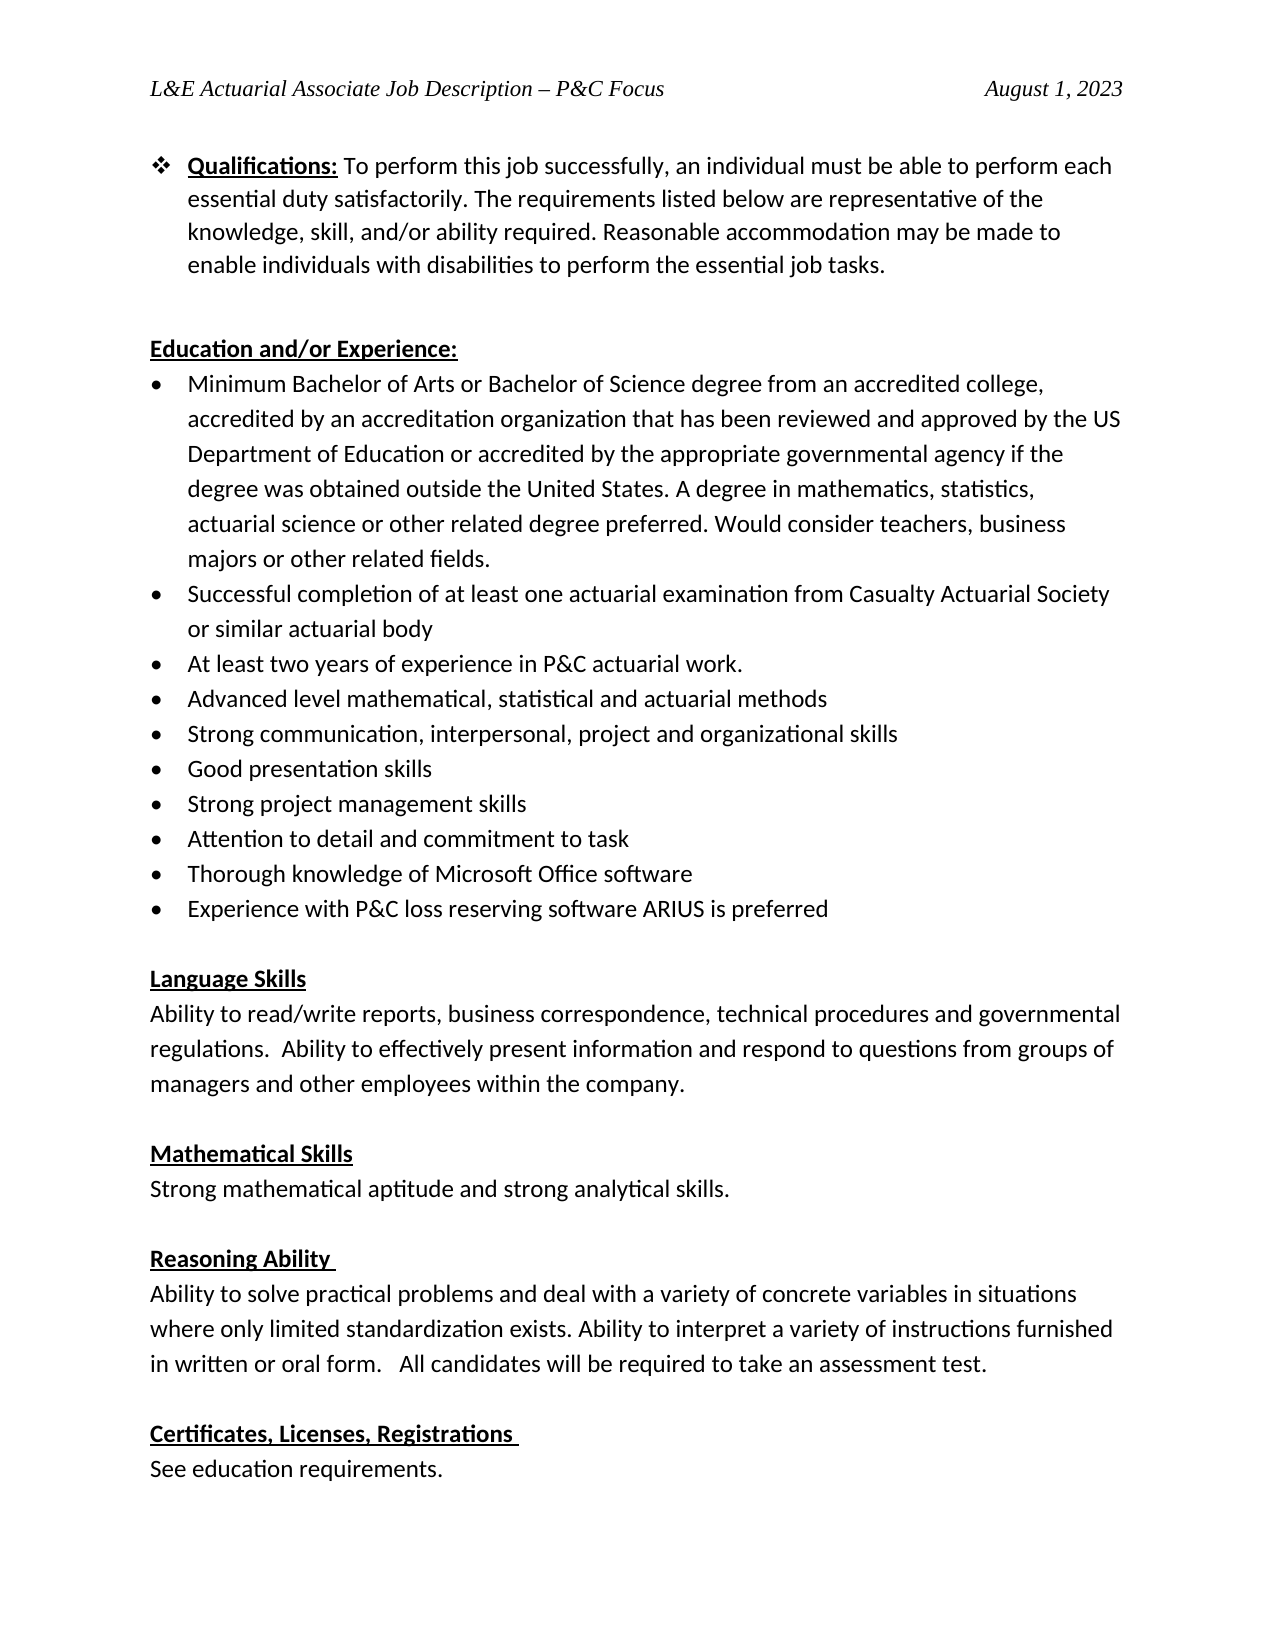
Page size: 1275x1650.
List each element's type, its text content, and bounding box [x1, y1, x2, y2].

text Ability to solve practical problems and deal with a variety of concrete variables in situations where only limited standardization exists. Ability to interpret a variety of instructions furnished in written or oral form. All candidates will be required to take an assessment test. [150, 1278, 1125, 1379]
list Strong project management skills [150, 788, 1125, 819]
list Experience with P&C loss reserving software ARIUS is preferred [150, 893, 1125, 924]
text Certificates, Licenses, Registrations [150, 1418, 1125, 1449]
list Thorough knowledge of Microsoft Office software [150, 858, 1125, 889]
text Mathematical Skills [150, 1138, 1125, 1169]
text See education requirements. [150, 1453, 1125, 1484]
list Attention to detail and commitment to task [150, 823, 1125, 854]
text Reasoning Ability [150, 1243, 1125, 1274]
list Good presentation skills [150, 753, 1125, 784]
text Ability to read/write reports, business correspondence, technical procedures and governmental regulations. Ability to effectively present information and respond to questions from groups of managers and other employees within the company. [150, 998, 1125, 1099]
list Minimum Bachelor of Arts or Bachelor of Science degree from an accredited college, accredited by an accreditation organization that has been reviewed and approved by the US Department of Education or accredited by the appropriate governmental agency if the degree was obtained outside the United States. A degree in mathematics, statistics, actuarial science or other related degree preferred. Would consider teachers, business majors or other related fields. [150, 368, 1125, 574]
list Strong communication, interpersonal, project and organizational skills [150, 718, 1125, 749]
list Qualifications: To perform this job successfully, an individual must be able to perform each essential duty satisfactorily. The requirements listed below are representative of the knowledge, skill, and/or ability required. Reasonable accommodation may be made to enable individuals with disabilities to perform the essential job tasks. [150, 150, 1125, 279]
text Education and/or Experience: [150, 333, 1125, 364]
list At least two years of experience in P&C actuarial work. [150, 648, 1125, 679]
text Language Skills [150, 963, 1125, 994]
list Advanced level mathematical, statistical and actuarial methods [150, 683, 1125, 714]
text Strong mathematical aptitude and strong analytical skills. [150, 1173, 1125, 1204]
list Successful completion of at least one actuarial examination from Casualty Actuarial Society or similar actuarial body [150, 578, 1125, 644]
